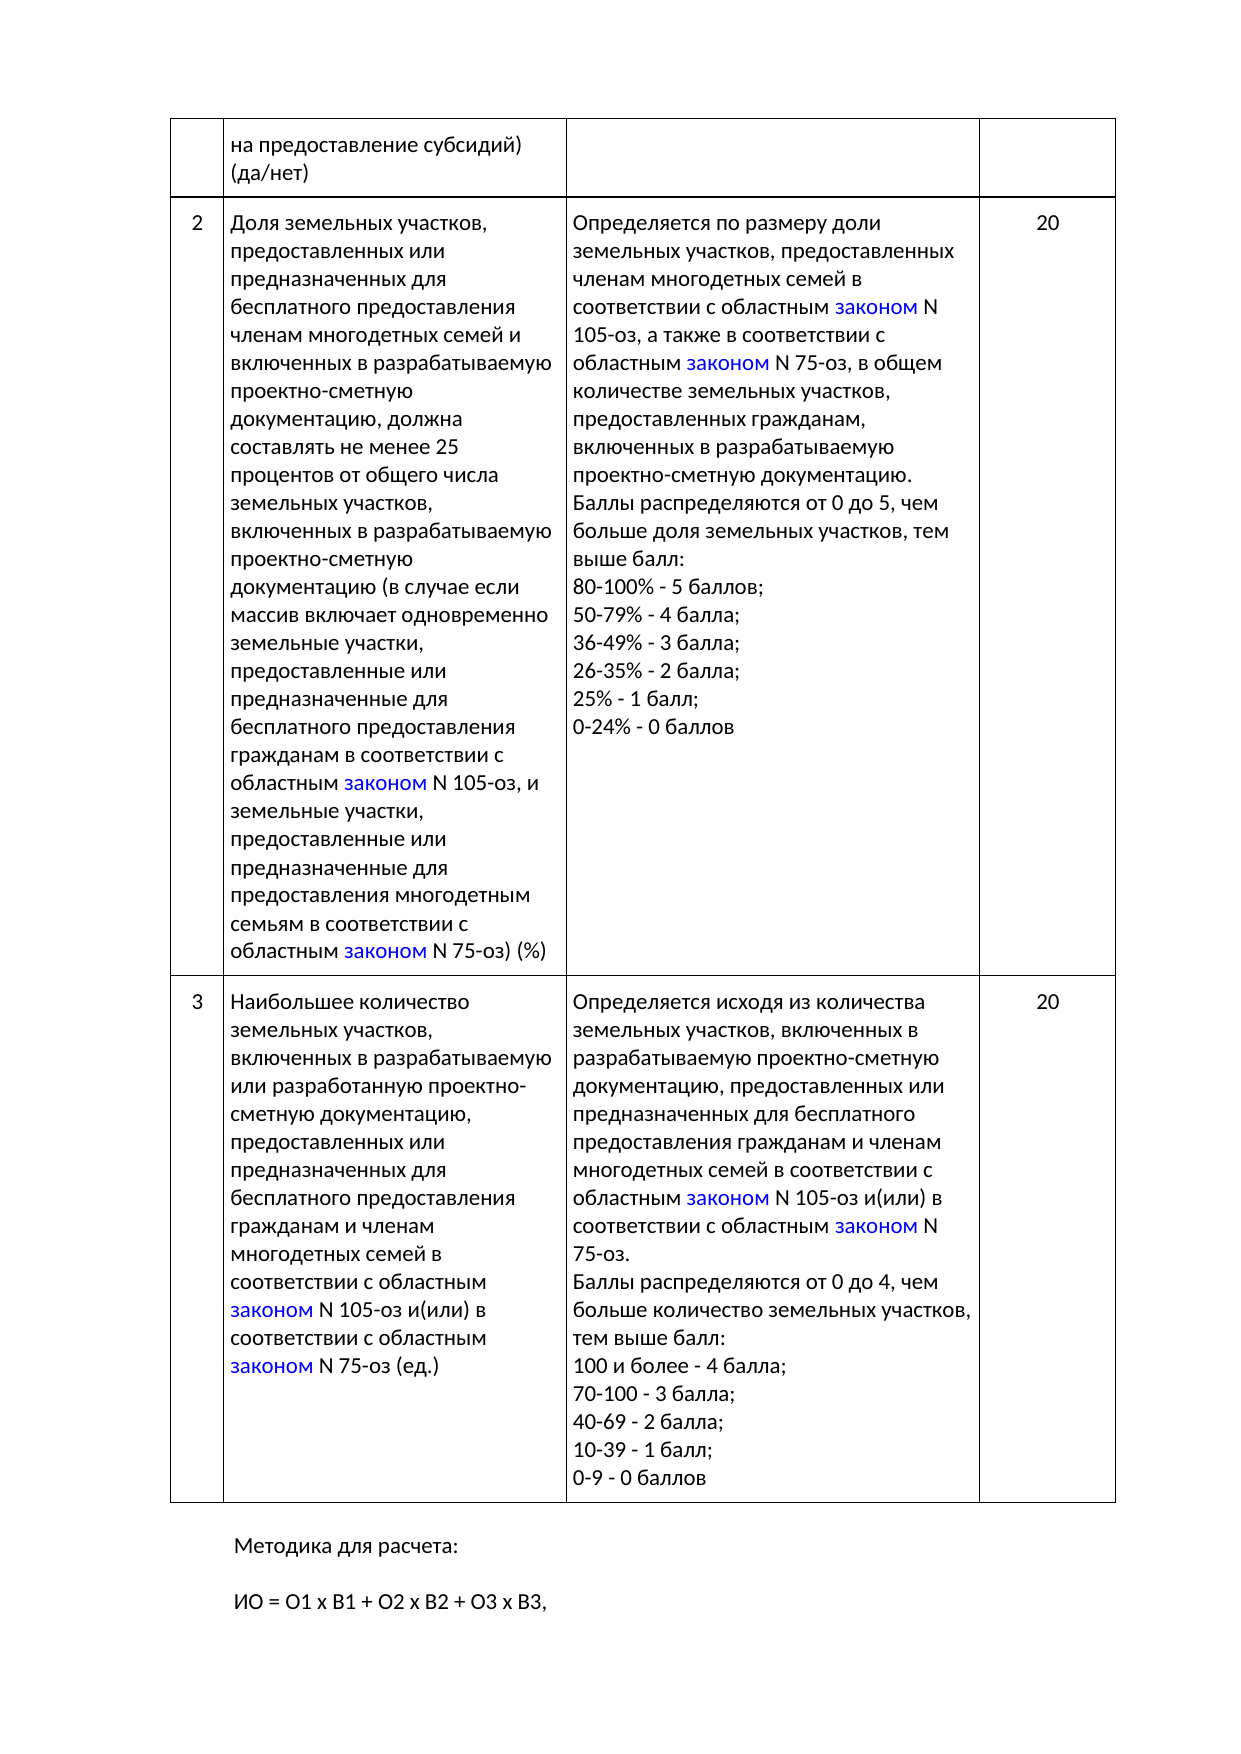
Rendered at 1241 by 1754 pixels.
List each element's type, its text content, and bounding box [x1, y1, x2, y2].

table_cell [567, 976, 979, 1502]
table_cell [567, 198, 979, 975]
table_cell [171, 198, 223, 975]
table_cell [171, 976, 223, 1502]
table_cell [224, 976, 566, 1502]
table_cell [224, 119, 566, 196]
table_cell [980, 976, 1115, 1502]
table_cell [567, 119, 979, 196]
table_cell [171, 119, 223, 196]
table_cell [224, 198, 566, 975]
text ИО = О1 x В1 + О2 x В2 + О3 x В3, [177, 1587, 1152, 1615]
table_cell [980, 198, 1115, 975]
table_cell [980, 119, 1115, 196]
text Методика для расчета: [177, 1531, 1152, 1559]
